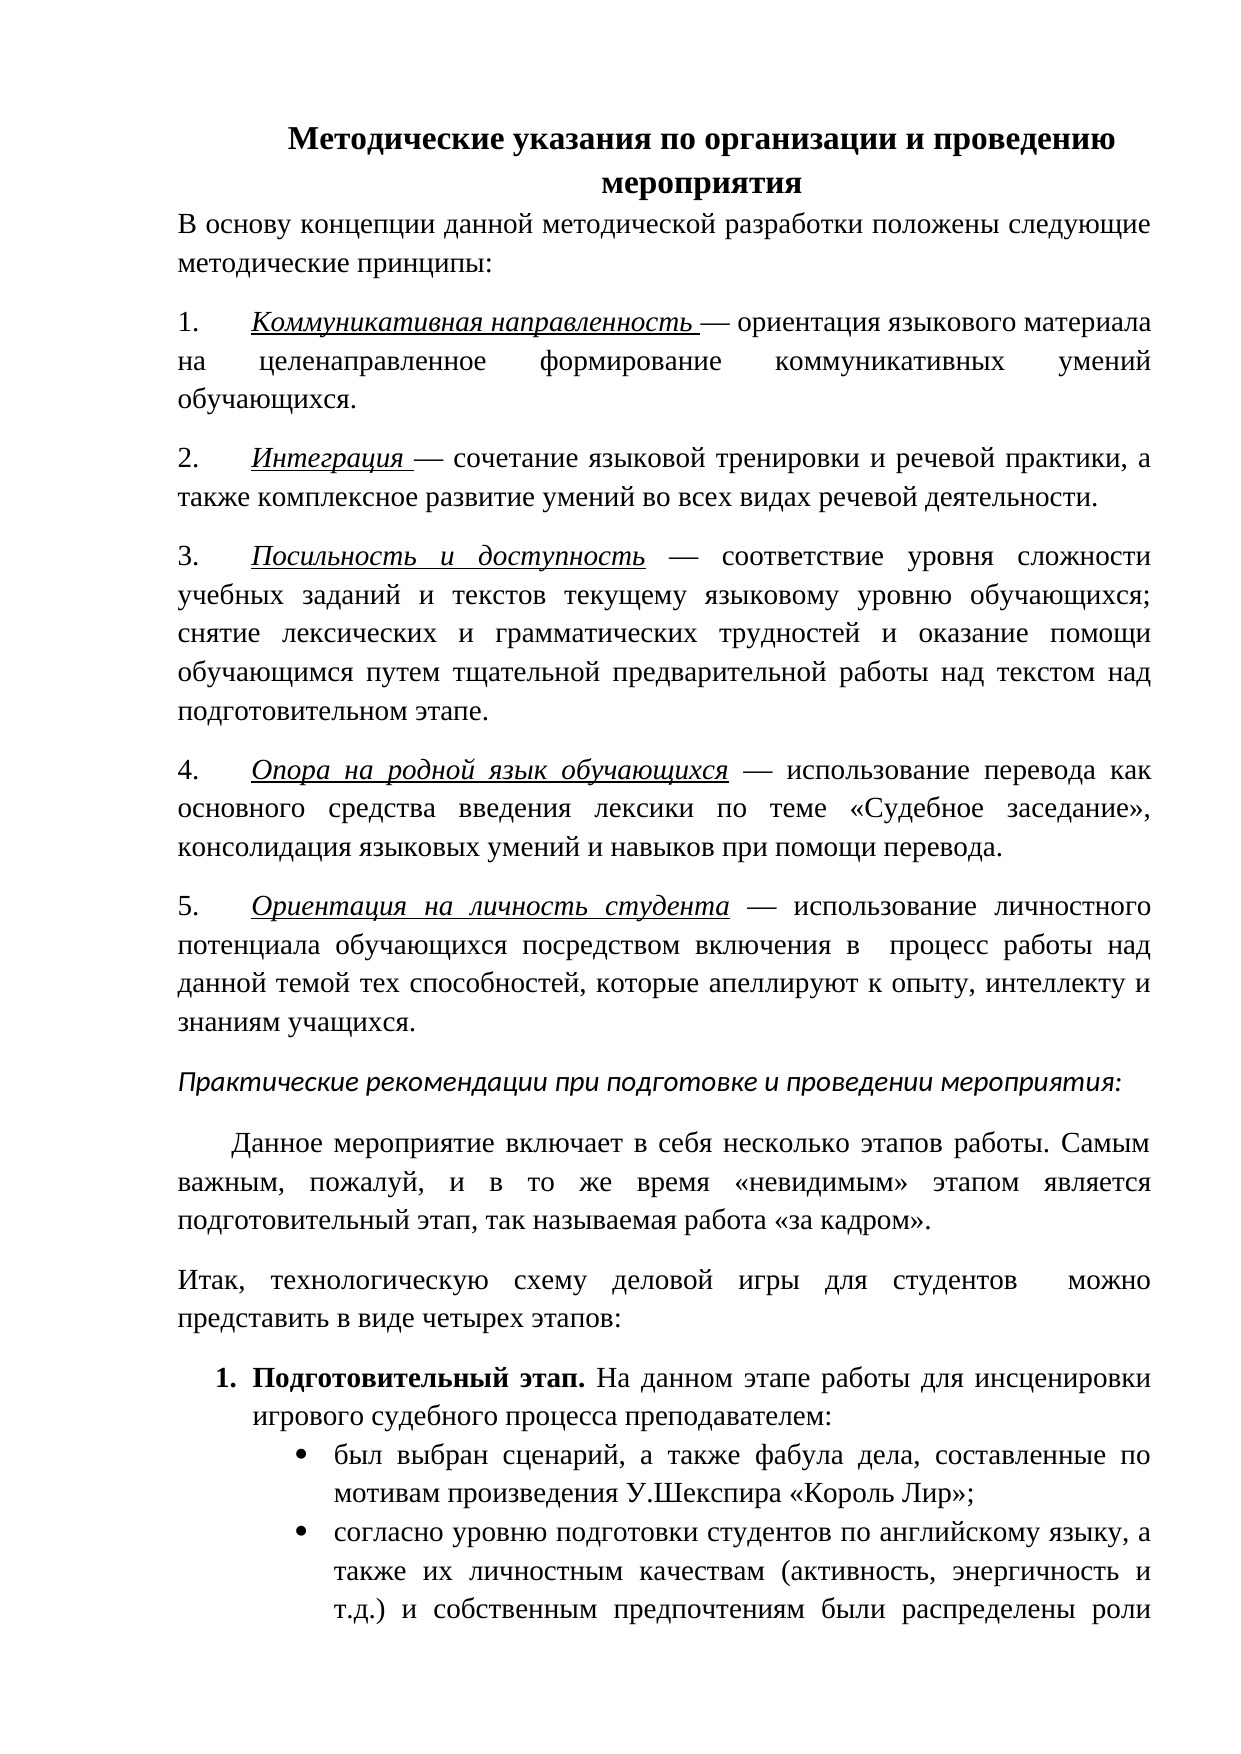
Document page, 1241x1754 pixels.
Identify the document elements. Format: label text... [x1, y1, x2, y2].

text 5. Ориентация на личность студента — использование личностного потенциала обучающихся посредством включения в процесс работы над данной темой тех способностей, которые апеллируют к опыту, интеллекту и знаниям учащихся. [177, 888, 1152, 1038]
text Итак, технологическую схему деловой игры для студентов можно представить в виде четырех этапов: [177, 1262, 1152, 1334]
text 4. Опора на родной язык обучающихся — использование перевода как основного средства введения лексики по теме «Судебное заседание», консолидация языковых умений и навыков при помощи перевода. [177, 752, 1152, 863]
list Методические указания по организации и проведению мероприятия [252, 118, 1152, 201]
text Практические рекомендации при подготовке и проведении мероприятия: [177, 1063, 1152, 1099]
text 2. Интеграция — сочетание языковой тренировки и речевой практики, а также комплексное развитие умений во всех видах речевой деятельности. [177, 441, 1152, 513]
text 1. Коммуникативная направленность — ориентация языкового материала на целенаправленное формирование коммуникативных умений обучающихся. [177, 304, 1152, 415]
list Подготовительный этап. На данном этапе работы для инсценировки игрового судебного процесса преподавателем: [215, 1360, 1152, 1432]
text Данное мероприятие включает в себя несколько этапов работы. Самым важным, пожалуй, и в то же время «невидимым» этапом является подготовительный этап, так называемая работа «за кадром». [177, 1125, 1152, 1236]
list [296, 1514, 1152, 1625]
list был выбран сценарий, а также фабула дела, составленные по мотивам произведения У.Шекспира «Король Лир»; [296, 1437, 1152, 1509]
text В основу концепции данной методической разработки положены следующие методические принципы: [177, 206, 1152, 278]
text 3. Посильность и доступность — соответствие уровня сложности учебных заданий и текстов текущему языковому уровню обучающихся; снятие лексических и грамматических трудностей и оказание помощи обучающимся путем тщательной предварительной работы над текстом над подготовительном этапе. [177, 538, 1152, 726]
